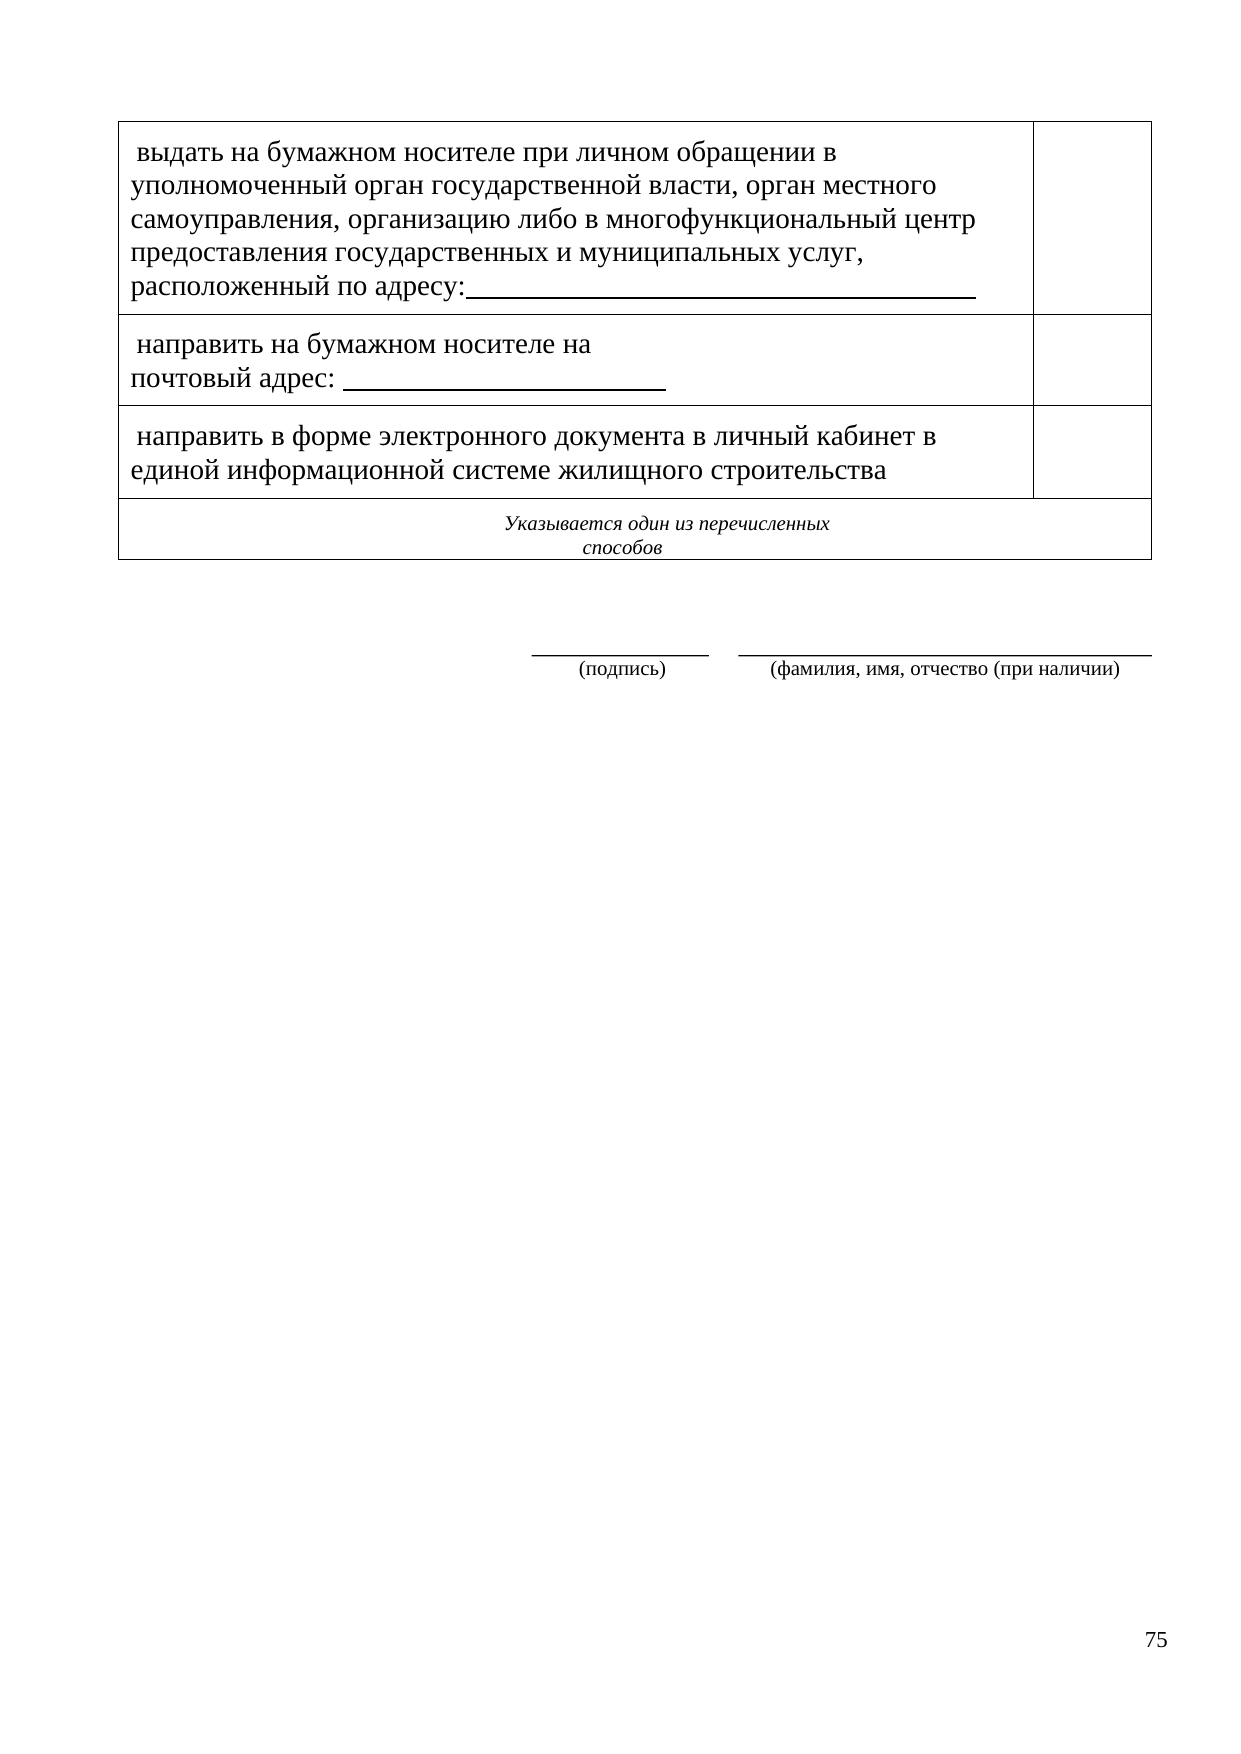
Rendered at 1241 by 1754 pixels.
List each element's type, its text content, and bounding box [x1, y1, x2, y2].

table_cell [1034, 122, 1151, 313]
table_cell направить в форме электронного документа в личный кабинет в единой информационной системе жилищного строительства [119, 406, 1033, 498]
table_cell [1034, 406, 1151, 498]
text (подпись) (фамилия, имя, отчество (при наличии) [576, 651, 1167, 680]
table_cell [1034, 315, 1151, 405]
table_cell выдать на бумажном носителе при личном обращении в уполномоченный орган государственной власти, орган местного самоуправления, организацию либо в многофункциональный центр предоставления государственных и муниципальных услуг, расположенный по адресу: [119, 122, 1033, 313]
table_cell Указывается один из перечисленных способов [119, 499, 1151, 559]
table_cell направить на бумажном носителе на почтовый адрес: [119, 315, 1033, 405]
